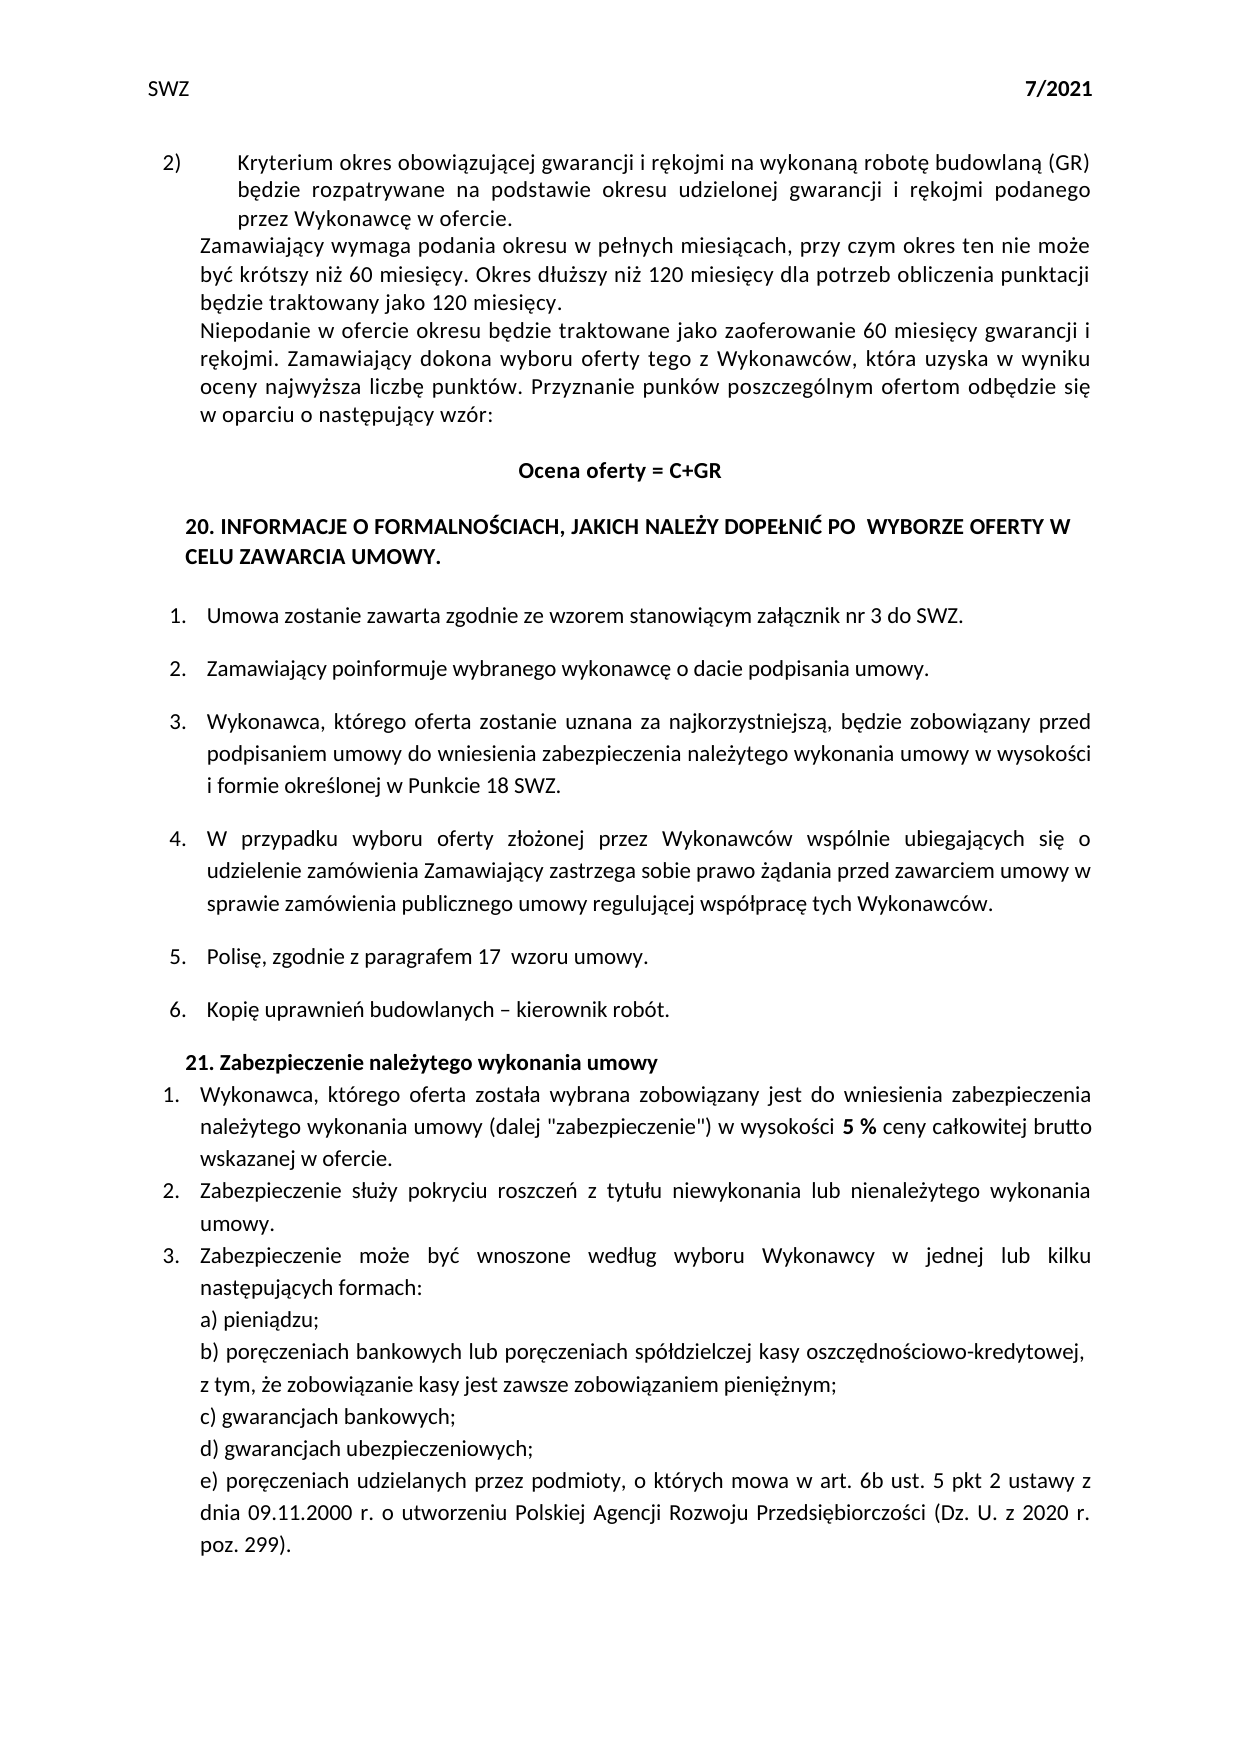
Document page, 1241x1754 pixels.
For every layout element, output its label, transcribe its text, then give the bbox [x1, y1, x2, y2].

text Niepodanie w ofercie okresu będzie traktowane jako zaoferowanie 60 miesięcy gwarancji i rękojmi. Zamawiający dokona wyboru oferty tego z Wykonawców, która uzyska w wyniku oceny najwyższa liczbę punktów. Przyznanie punków poszczególnym ofertom odbędzie się w oparciu o następujący wzór: [200, 316, 1093, 428]
list c) gwarancjach bankowych; [200, 1402, 1093, 1430]
list a) pieniądzu; [200, 1305, 1093, 1333]
list Zabezpieczenie może być wnoszone według wyboru Wykonawcy w jednej lub kilku następujących formach: [162, 1241, 1093, 1301]
list W przypadku wyboru oferty złożonej przez Wykonawców wspólnie ubiegających się o udzielenie zamówienia Zamawiający zastrzega sobie prawo żądania przed zawarciem umowy w sprawie zamówienia publicznego umowy regulującej współpracę tych Wykonawców. [169, 824, 1093, 917]
list Wykonawca, którego oferta zostanie uznana za najkorzystniejszą, będzie zobowiązany przed podpisaniem umowy do wniesienia zabezpieczenia należytego wykonania umowy w wysokości i formie określonej w Punkcie 18 SWZ. [169, 707, 1093, 799]
list Zabezpieczenie służy pokryciu roszczeń z tytułu niewykonania lub nienależytego wykonania umowy. [162, 1177, 1093, 1237]
list Wykonawca, którego oferta została wybrana zobowiązany jest do wniesienia zabezpieczenia należytego wykonania umowy (dalej "zabezpieczenie") w wysokości 5 % ceny całkowitej brutto wskazanej w ofercie. [162, 1080, 1093, 1172]
list 21. Zabezpieczenie należytego wykonania umowy [185, 1048, 1093, 1076]
list Umowa zostanie zawarta zgodnie ze wzorem stanowiącym załącznik nr 3 do SWZ. [169, 601, 1093, 629]
text Zamawiający wymaga podania okresu w pełnych miesiącach, przy czym okres ten nie może być krótszy niż 60 miesięcy. Okres dłuższy niż 120 miesięcy dla potrzeb obliczenia punktacji będzie traktowany jako 120 miesięcy. [200, 232, 1093, 316]
list Zamawiający poinformuje wybranego wykonawcę o dacie podpisania umowy. [169, 654, 1093, 682]
text 20. INFORMACJE O FORMALNOŚCIACH, JAKICH NALEŻY DOPEŁNIĆ PO WYBORZE OFERTY W CELU ZAWARCIA UMOWY. [185, 512, 1093, 573]
list Kryterium okres obowiązującej gwarancji i rękojmi na wykonaną robotę budowlaną (GR) będzie rozpatrywane na podstawie okresu udzielonej gwarancji i rękojmi podanego przez Wykonawcę w ofercie. [162, 148, 1093, 232]
list Kopię uprawnień budowlanych – kierownik robót. [169, 995, 1093, 1023]
list d) gwarancjach ubezpieczeniowych; [200, 1434, 1093, 1462]
list e) poręczeniach udzielanych przez podmioty, o których mowa w art. 6b ust. 5 pkt 2 ustawy z dnia 09.11.2000 r. o utworzeniu Polskiej Agencji Rozwoju Przedsiębiorczości (Dz. U. z 2020 r. poz. 299). [200, 1466, 1093, 1559]
list Polisę, zgodnie z paragrafem 17 wzoru umowy. [169, 942, 1093, 970]
text Ocena oferty = C+GR [148, 456, 1093, 484]
list b) poręczeniach bankowych lub poręczeniach spółdzielczej kasy oszczędnościowo-kredytowej, z tym, że zobowiązanie kasy jest zawsze zobowiązaniem pieniężnym; [200, 1337, 1093, 1398]
